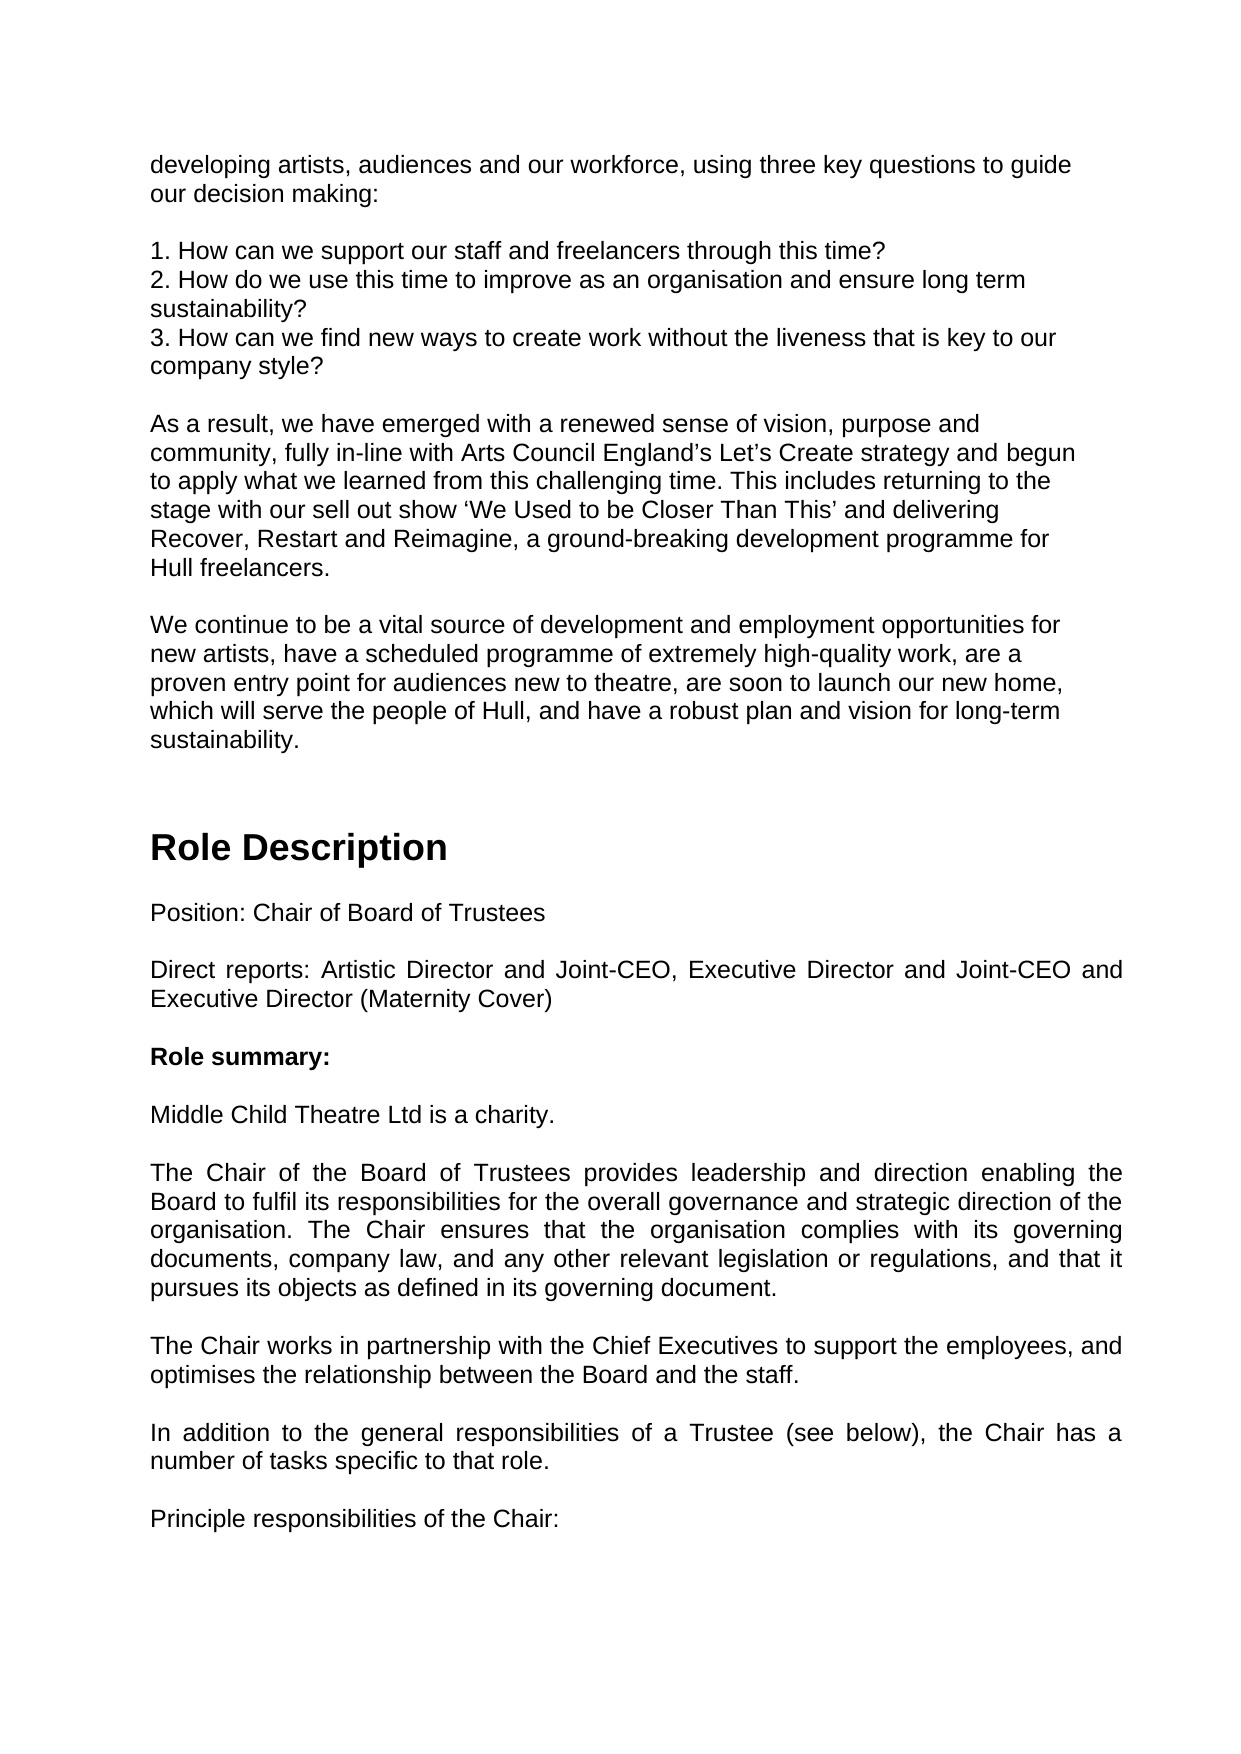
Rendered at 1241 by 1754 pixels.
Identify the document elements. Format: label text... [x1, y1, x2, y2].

text Position: Chair of Board of Trustees [150, 897, 1090, 926]
text 1. How can we support our staff and freelancers through this time? [150, 236, 1090, 265]
text As a result, we have emerged with a renewed sense of vision, purpose and community, fully in-line with Arts Council England’s Let’s Create strategy and begun to apply what we learned from this challenging time. This includes returning to the stage with our sell out show ‘We Used to be Closer Than This’ and delivering Recover, Restart and Reimagine, a ground-breaking development programme for Hull freelancers. [150, 409, 1090, 581]
text Role Description [150, 826, 1090, 869]
text In addition to the general responsibilities of a Trustee (see below), the Chair has a number of tasks specific to that role. [150, 1417, 1124, 1475]
text The Chair of the Board of Trustees provides leadership and direction enabling the Board to fulfil its responsibilities for the overall governance and strategic direction of the organisation. The Chair ensures that the organisation complies with its governing documents, company law, and any other relevant legislation or regulations, and that it pursues its objects as defined in its governing document. [150, 1158, 1124, 1302]
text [150, 150, 1090, 207]
text Middle Child Theatre Ltd is a charity. [150, 1100, 1124, 1129]
text Role summary: [150, 1042, 1124, 1071]
text Principle responsibilities of the Chair: [150, 1504, 1124, 1533]
text The Chair works in partnership with the Chief Executives to support the employees, and optimises the relationship between the Board and the staff. [150, 1331, 1124, 1388]
text 2. How do we use this time to improve as an organisation and ensure long term sustainability? [150, 265, 1090, 322]
text We continue to be a vital source of development and employment opportunities for new artists, have a scheduled programme of extremely high-quality work, are a proven entry point for audiences new to theatre, are soon to launch our new home, which will serve the people of Hull, and have a robust plan and vision for long-term sustainability. [150, 610, 1090, 754]
text 3. How can we find new ways to create work without the liveness that is key to our company style? [150, 322, 1090, 380]
text Direct reports: Artistic Director and Joint-CEO, Executive Director and Joint-CEO and Executive Director (Maternity Cover) [150, 955, 1124, 1013]
